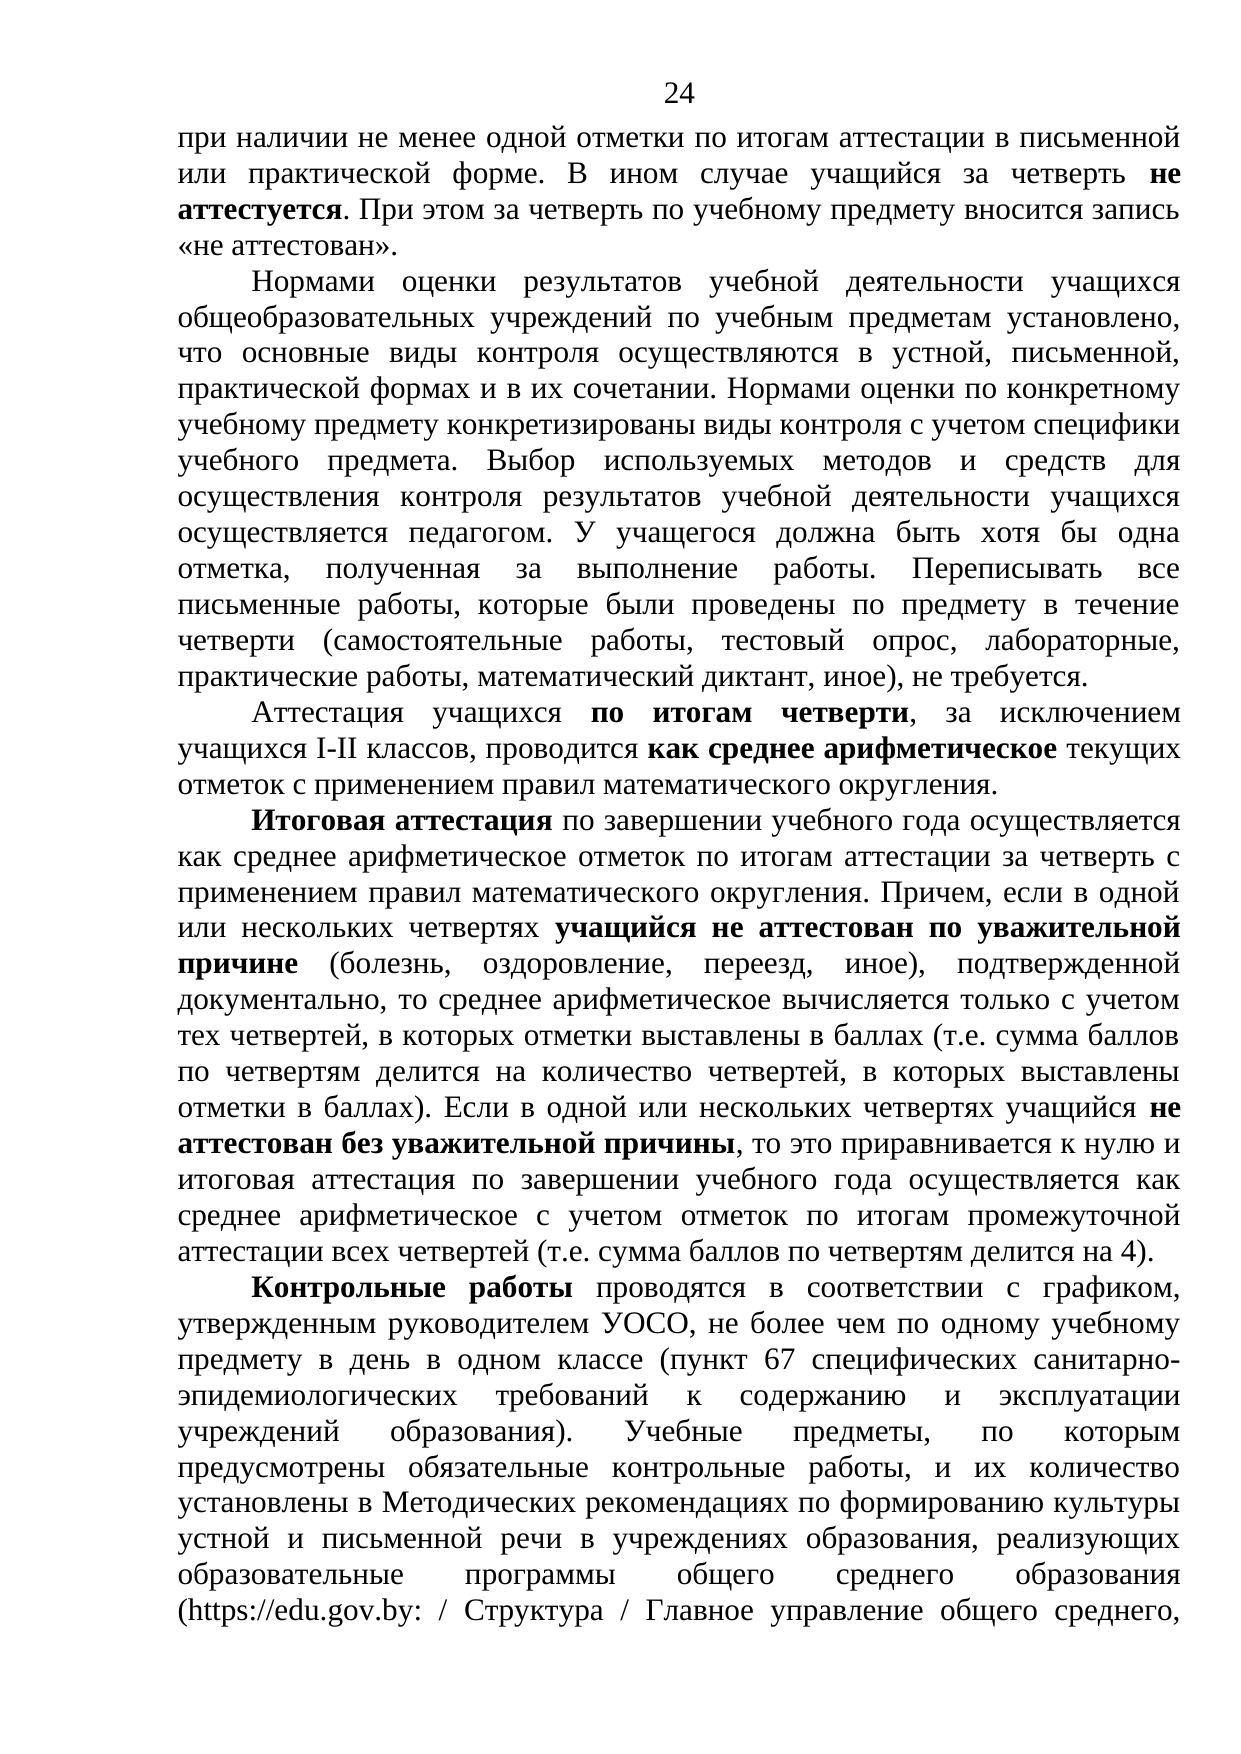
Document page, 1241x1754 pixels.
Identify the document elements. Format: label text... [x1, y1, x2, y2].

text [177, 118, 1181, 262]
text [177, 1268, 1181, 1627]
text Итоговая аттестация по завершении учебного года осуществляется как среднее арифметическое отметок по итогам аттестации за четверть с применением правил математического округления. Причем, если в одной или нескольких четвертях учащийся не аттестован по уважительной причине (болезнь, оздоровление, переезд, иное), подтвержденной документально, то среднее арифметическое вычисляется только с учетом тех четвертей, в которых отметки выставлены в баллах (т.е. сумма баллов по четвертям делится на количество четвертей, в которых выставлены отметки в баллах). Если в одной или нескольких четвертях учащийся не аттестован без уважительной причины, то это приравнивается к нулю и итоговая аттестация по завершении учебного года осуществляется как среднее арифметическое с учетом отметок по итогам промежуточной аттестации всех четвертей (т.е. сумма баллов по четвертям делится на 4). [177, 801, 1181, 1268]
text Аттестация учащихся по итогам четверти, за исключением учащихся I-II классов, проводится как среднее арифметическое текущих отметок с применением правил математического округления. [177, 693, 1181, 801]
text Нормами оценки результатов учебной деятельности учащихся общеобразовательных учреждений по учебным предметам установлено, что основные виды контроля осуществляются в устной, письменной, практической формах и в их сочетании. Нормами оценки по конкретному учебному предмету конкретизированы виды контроля с учетом специфики учебного предмета. Выбор используемых методов и средств для осуществления контроля результатов учебной деятельности учащихся осуществляется педагогом. У учащегося должна быть хотя бы одна отметка, полученная за выполнение работы. Переписывать все письменные работы, которые были проведены по предмету в течение четверти (самостоятельные работы, тестовый опрос, лабораторные, практические работы, математический диктант, иное), не требуется. [177, 262, 1181, 693]
